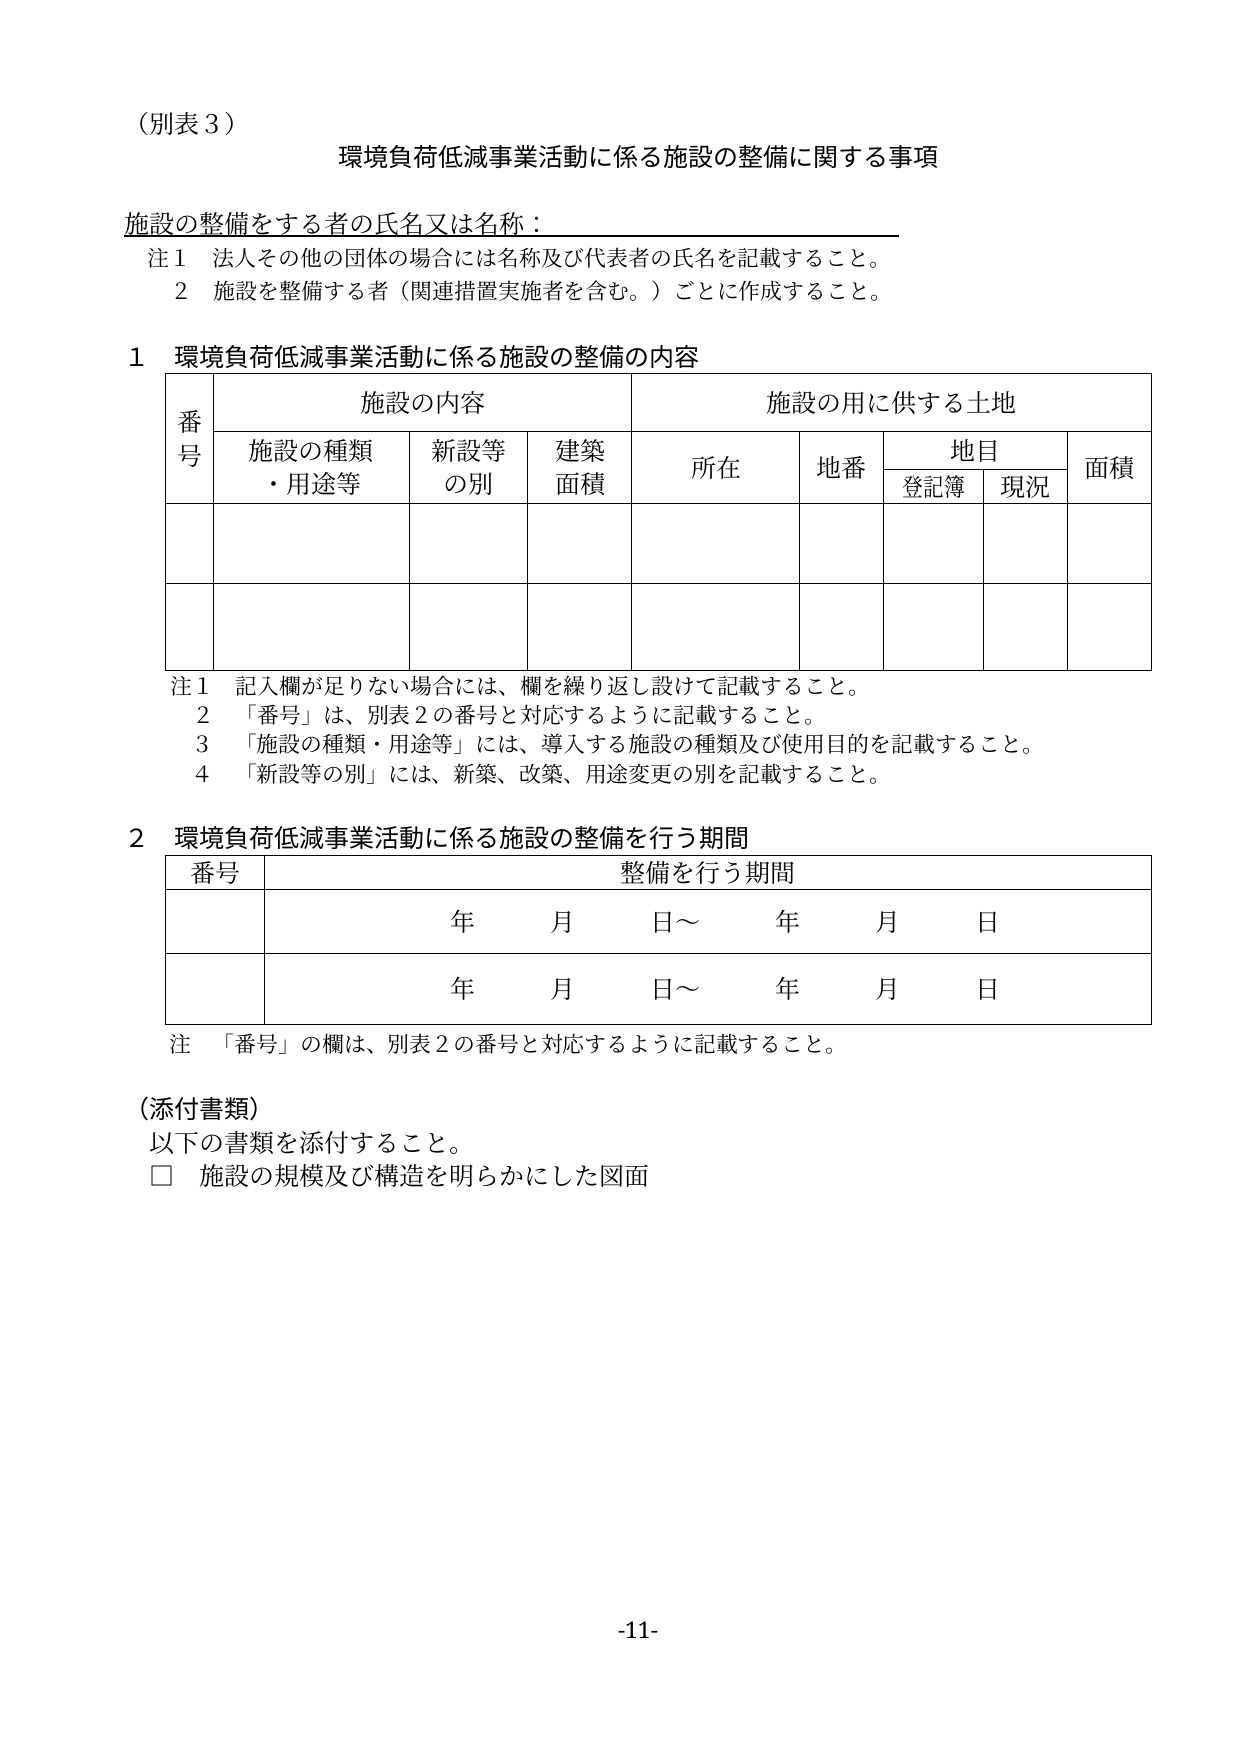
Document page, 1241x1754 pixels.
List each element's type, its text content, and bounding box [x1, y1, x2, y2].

table_header 番号 [166, 856, 264, 889]
table_cell [166, 504, 213, 583]
text ３ 「施設の種類・用途等」には、導入する施設の種類及び使用目的を記載すること。 [170, 729, 1152, 759]
table_cell [984, 504, 1067, 583]
table_cell [528, 584, 631, 670]
text ２ 「番号」は、別表２の番号と対応するように記載すること。 [170, 700, 1152, 729]
text ２ 施設を整備する者（関連措置実施者を含む。）ごとに作成すること。 [170, 273, 1142, 306]
text １ 環境負荷低減事業活動に係る施設の整備の内容 [124, 340, 1152, 373]
table_cell 地目 [884, 432, 1067, 469]
table_header 整備を行う期間 [265, 856, 1151, 889]
table_cell [800, 504, 883, 583]
text 注１ 記入欄が足りない場合には、欄を繰り返し設けて記載すること。 [170, 671, 1152, 700]
table_cell [632, 584, 799, 670]
table_cell 年 月 日～ 年 月 日 [265, 954, 1151, 1024]
table_header 施設の用に供する土地 [632, 374, 1151, 431]
table_cell [1068, 504, 1151, 583]
table_cell 地番 [800, 432, 883, 503]
text □ 施設の規模及び構造を明らかにした図面 [124, 1159, 1173, 1192]
table_cell [166, 890, 264, 952]
table_cell 登記簿 [884, 470, 983, 503]
table_cell 新設等の別 [410, 432, 527, 503]
table_cell [410, 584, 527, 670]
table_cell [214, 584, 409, 670]
text （添付書類） [124, 1092, 1173, 1125]
table_cell 建築 面積 [528, 432, 631, 503]
table_cell [166, 584, 213, 670]
table_cell [1068, 584, 1151, 670]
table_cell 現況 [984, 470, 1067, 503]
table_cell [800, 584, 883, 670]
text 施設の整備をする者の氏名又は名称： [124, 206, 1152, 240]
text 注１ 法人その他の団体の場合には名称及び代表者の氏名を記載すること。 [147, 240, 1152, 273]
table_cell [528, 504, 631, 583]
table_cell [632, 504, 799, 583]
table_cell [984, 584, 1067, 670]
text 以下の書類を添付すること。 [124, 1125, 1173, 1159]
table_cell [166, 954, 264, 1024]
table_header 施設の内容 [214, 374, 631, 431]
table_cell 年 月 日～ 年 月 日 [265, 890, 1151, 952]
table_cell [214, 504, 409, 583]
text 環境負荷低減事業活動に係る施設の整備に関する事項 [124, 140, 1152, 173]
text ２ 環境負荷低減事業活動に係る施設の整備を行う期間 [124, 821, 1152, 854]
table_cell 所在 [632, 432, 799, 503]
table_header 番号 [166, 374, 213, 503]
text （別表３） [124, 106, 1152, 140]
table_cell [884, 584, 983, 670]
table_cell 面積 [1068, 432, 1151, 503]
table_cell [410, 504, 527, 583]
table_cell [884, 504, 983, 583]
text 注 「番号」の欄は、別表２の番号と対応するように記載すること。 [147, 1025, 1152, 1059]
table_cell 施設の種類 ・用途等 [214, 432, 409, 503]
text ４ 「新設等の別」には、新築、改築、用途変更の別を記載すること。 [170, 759, 1152, 788]
